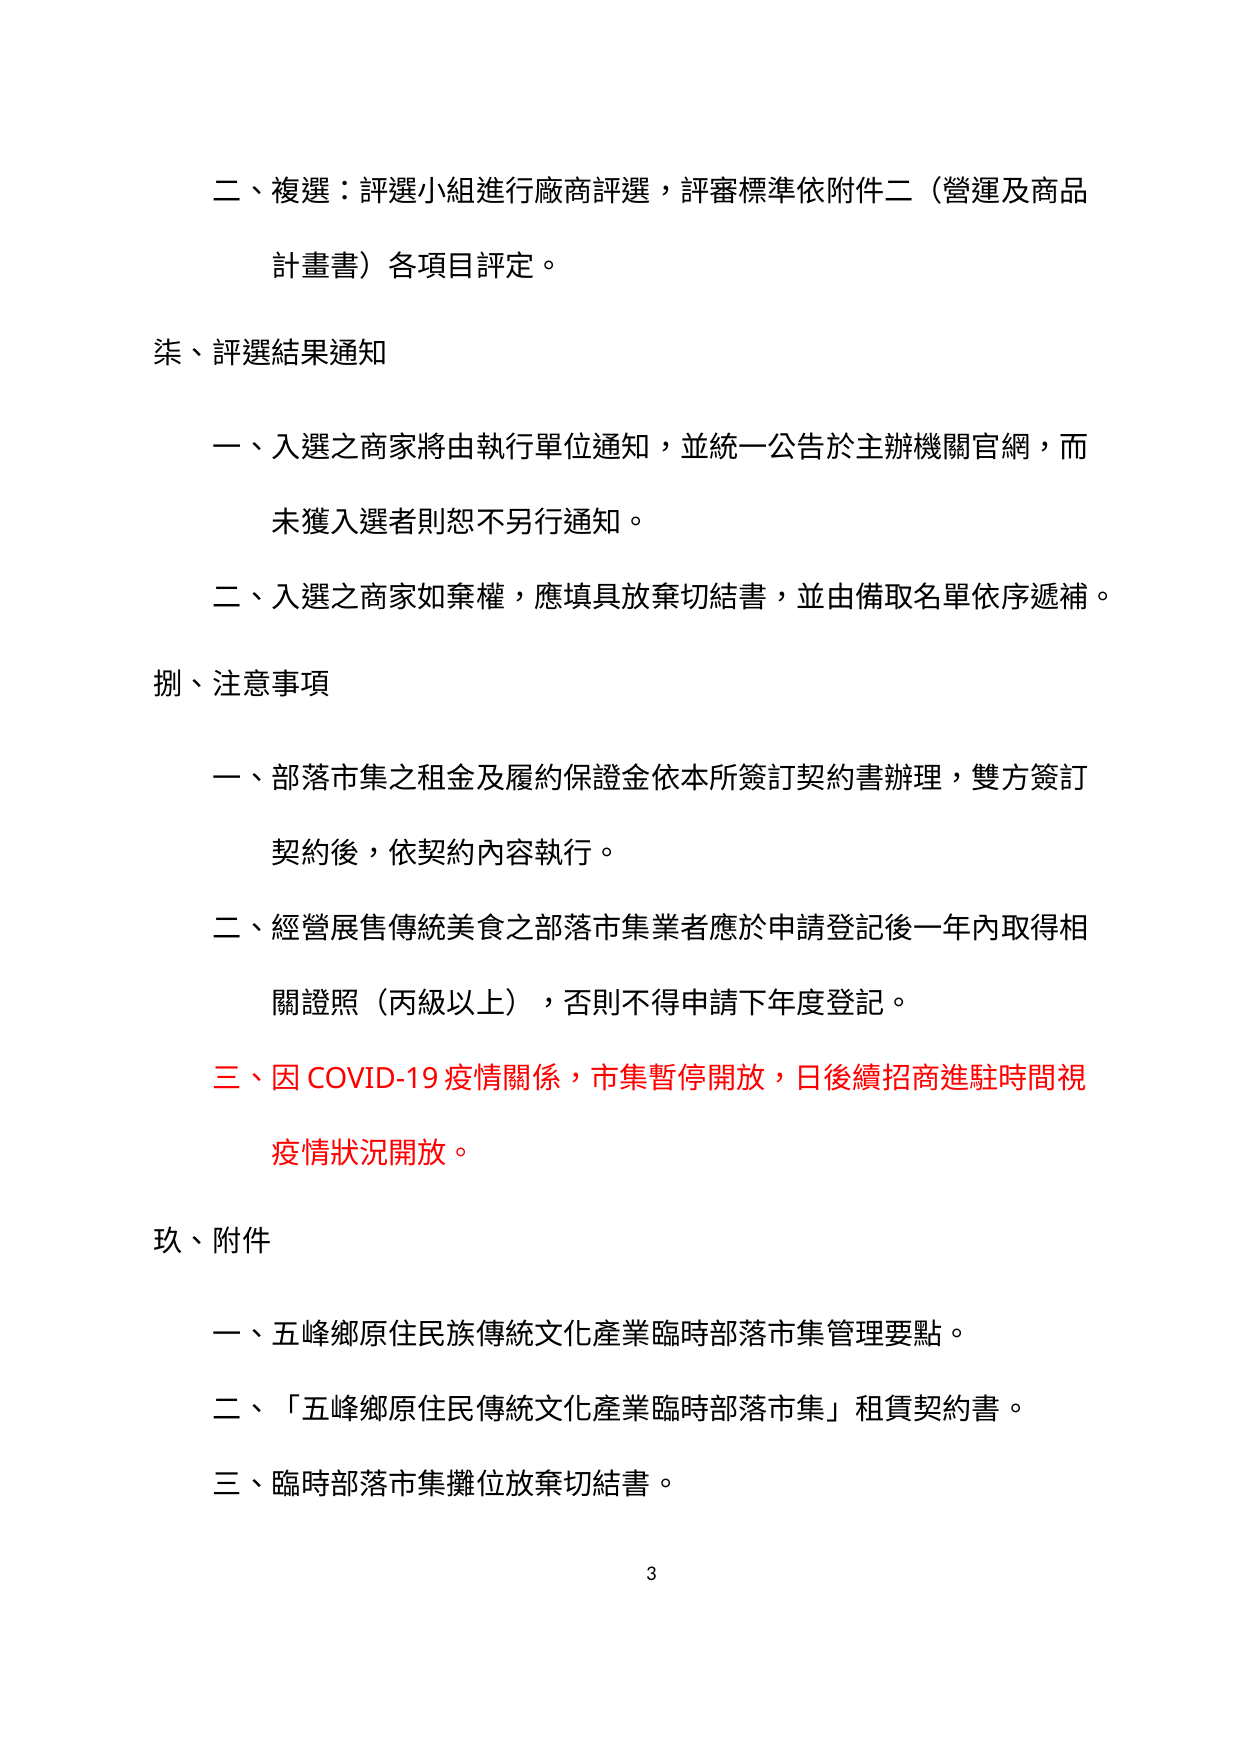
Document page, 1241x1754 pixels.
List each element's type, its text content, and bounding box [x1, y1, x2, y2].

list 因COVID-19疫情關係，市集暫停開放，日後續招商進駐時間視疫情狀況開放。 [213, 1038, 1098, 1188]
list 複選：評選小組進行廠商評選，評審標準依附件二（營運及商品計畫書）各項目評定。 [213, 151, 1098, 301]
list 附件 [153, 1201, 1098, 1276]
list 評選結果通知 [153, 313, 1098, 388]
list 五峰鄉原住民族傳統文化產業臨時部落市集管理要點。 [213, 1294, 1098, 1369]
list 入選之商家將由執行單位通知，並統一公告於主辦機關官網，而未獲入選者則恕不另行通知。 [213, 407, 1098, 557]
list 經營展售傳統美食之部落市集業者應於申請登記後一年內取得相關證照（丙級以上），否則不得申請下年度登記。 [213, 888, 1098, 1038]
list 部落市集之租金及履約保證金依本所簽訂契約書辦理，雙方簽訂契約後，依契約內容執行。 [213, 738, 1098, 888]
list 注意事項 [153, 644, 1098, 719]
list 入選之商家如棄權，應填具放棄切結書，並由備取名單依序遞補。 [213, 557, 1098, 632]
list 「五峰鄉原住民傳統文化產業臨時部落市集」租賃契約書。 [213, 1369, 1098, 1444]
list 臨時部落市集攤位放棄切結書。 [213, 1444, 1098, 1519]
